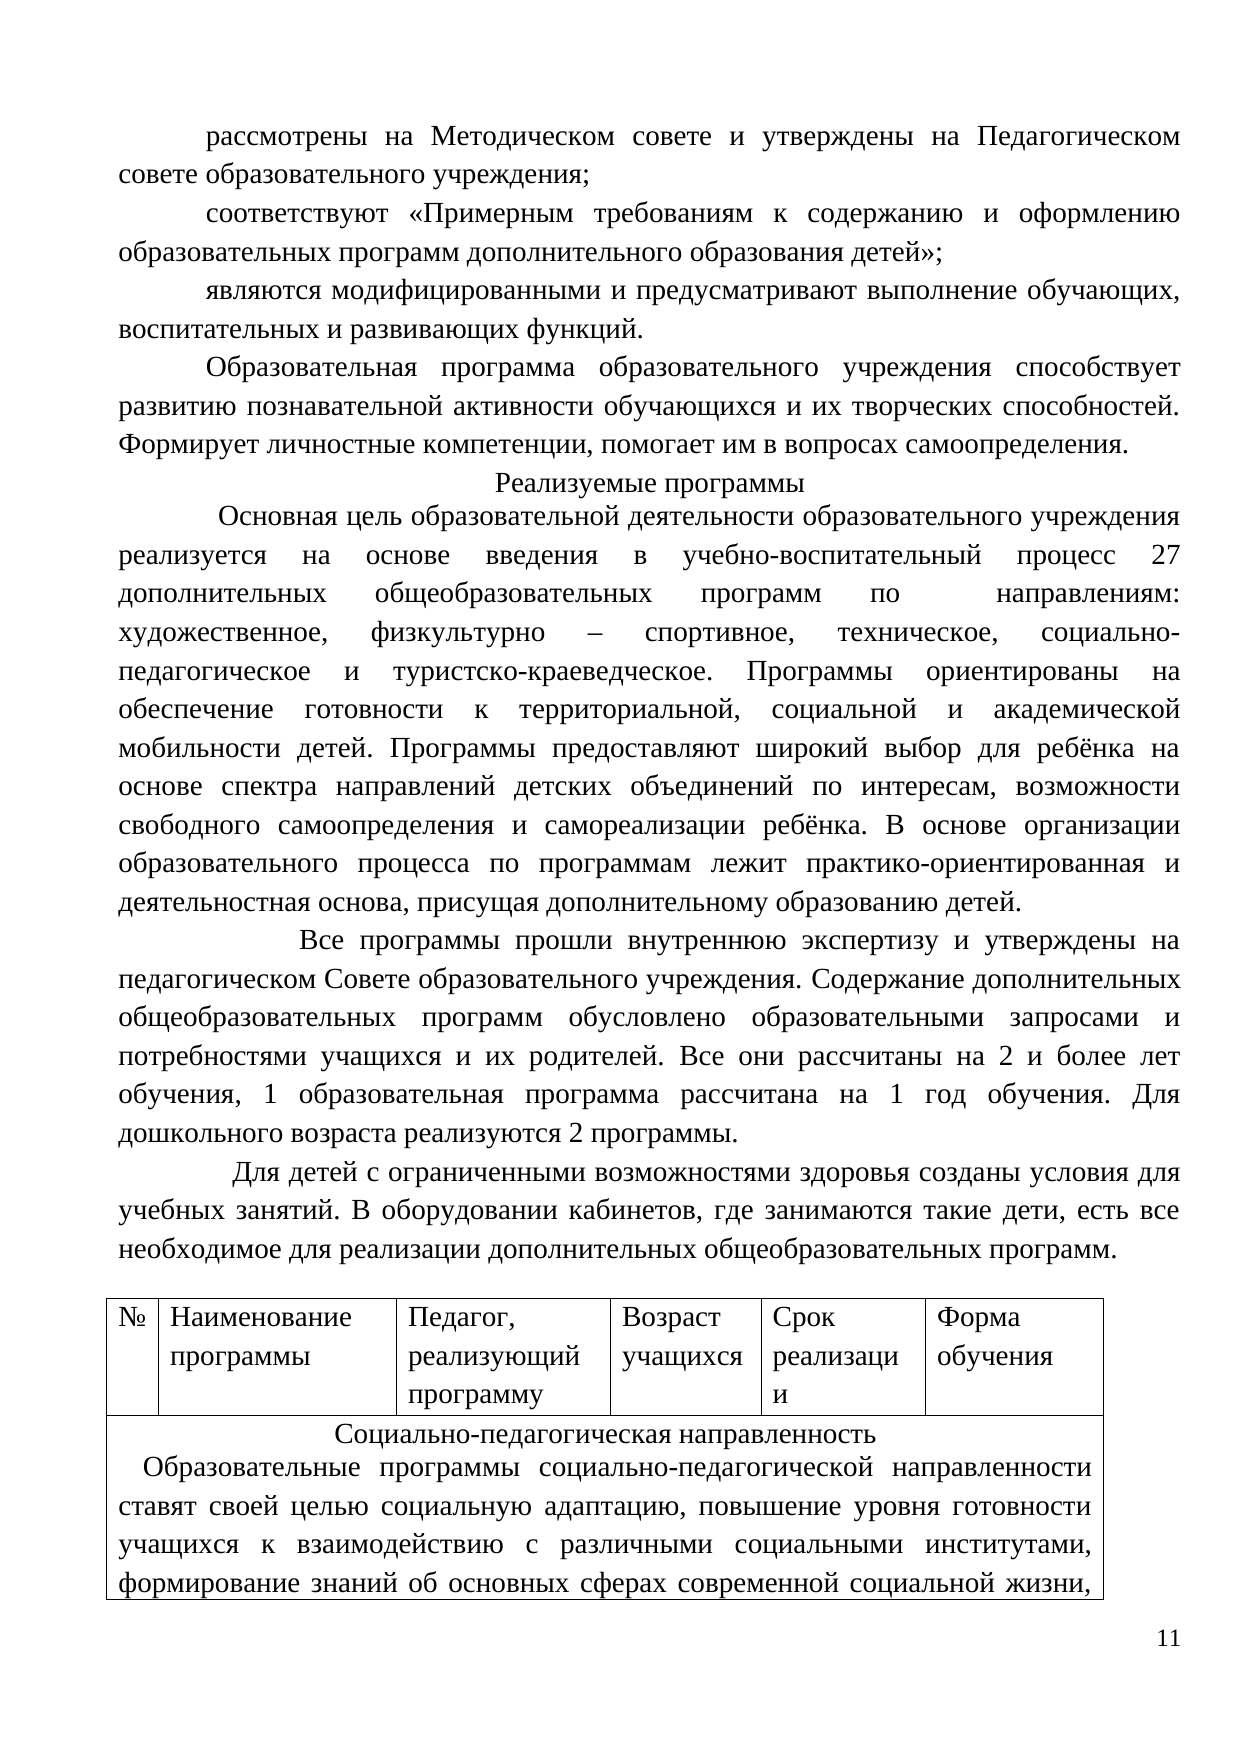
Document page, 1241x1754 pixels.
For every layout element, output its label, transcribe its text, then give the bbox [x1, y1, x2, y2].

text Основная цель образовательной деятельности образовательного учреждения реализуется на основе введения в учебно-воспитательный процесс 27 дополнительных общеобразовательных программ по направлениям: художественное, физкультурно – спортивное, техническое, социально-педагогическое и туристско-краеведческое. Программы ориентированы на обеспечение готовности к территориальной, социальной и академической мобильности детей. Программы предоставляют широкий выбор для ребёнка на основе спектра направлений детских объединений по интересам, возможности свободного самоопределения и самореализации ребёнка. В основе организации образовательного процесса по программам лежит практико-ориентированная и деятельностная основа, присущая дополнительному образованию детей. [118, 498, 1181, 917]
table_header Наименование программы [159, 1299, 396, 1415]
text рассмотрены на Методическом совете и утверждены на Педагогическом совете образовательного учреждения; [118, 118, 1181, 190]
table_header Форма обучения [926, 1299, 1103, 1415]
table_header Срок реализации [762, 1299, 925, 1415]
text Все программы прошли внутреннюю экспертизу и утверждены на педагогическом Совете образовательного учреждения. Содержание дополнительных общеобразовательных программ обусловлено образовательными запросами и потребностями учащихся и их родителей. Все они рассчитаны на 2 и более лет обучения, 1 образовательная программа рассчитана на 1 год обучения. Для дошкольного возраста реализуются 2 программы. [118, 922, 1181, 1149]
text являются модифицированными и предусматривают выполнение обучающих, воспитательных и развивающих функций. [118, 272, 1181, 344]
table_header Педагог, реализующий программу [397, 1299, 610, 1415]
text Реализуемые программы [118, 465, 1181, 498]
table_header № [107, 1299, 158, 1415]
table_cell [107, 1416, 1103, 1598]
table_header Возраст учащихся [611, 1299, 761, 1415]
text соответствуют «Примерным требованиям к содержанию и оформлению образовательных программ дополнительного образования детей»; [118, 195, 1181, 267]
text Для детей с ограниченными возможностями здоровья созданы условия для учебных занятий. В оборудовании кабинетов, где занимаются такие дети, есть все необходимое для реализации дополнительных общеобразовательных программ. [118, 1154, 1181, 1264]
text Образовательная программа образовательного учреждения способствует развитию познавательной активности обучающихся и их творческих способностей. Формирует личностные компетенции, помогает им в вопросах самоопределения. [118, 349, 1181, 460]
